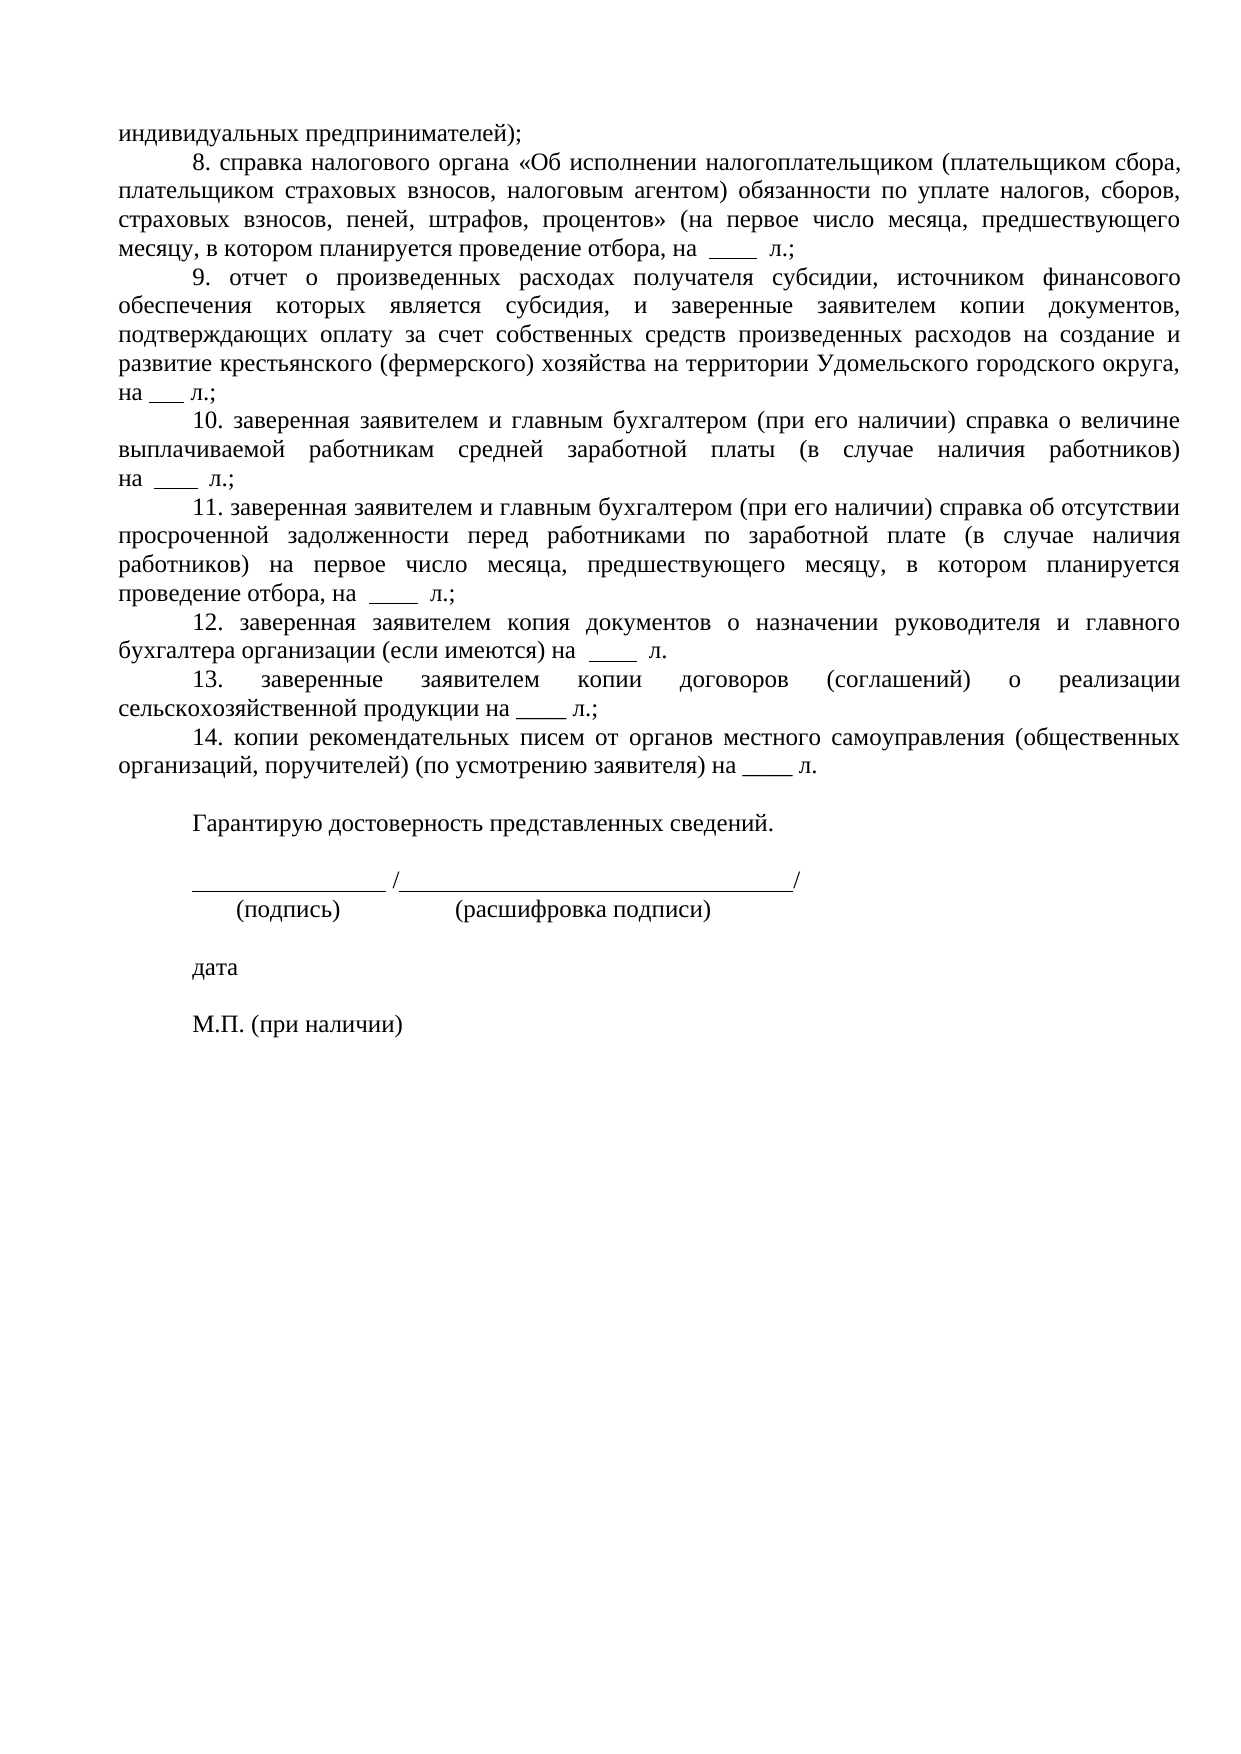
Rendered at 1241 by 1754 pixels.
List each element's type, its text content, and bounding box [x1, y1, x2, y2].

text (подпись) (расшифровка подписи) [118, 894, 1181, 923]
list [118, 118, 1181, 147]
list 12. заверенная заявителем копия документов о назначении руководителя и главного бухгалтера организации (если имеются) на л. [118, 607, 1181, 664]
list 8. справка налогового органа «Об исполнении налогоплательщиком (плательщиком сбора, плательщиком страховых взносов, налоговым агентом) обязанности по уплате налогов, сборов, страховых взносов, пеней, штрафов, процентов» (на первое число месяца, предшествующего месяцу, в котором планируется проведение отбора, на л.; [118, 147, 1181, 262]
text 14. копии рекомендательных писем от органов местного самоуправления (общественных организаций, поручителей) (по усмотрению заявителя) на ____ л. [118, 722, 1181, 779]
text Гарантирую достоверность представленных сведений. [118, 808, 1181, 837]
list 11. заверенная заявителем и главным бухгалтером (при его наличии) справка об отсутствии просроченной задолженности перед работниками по заработной плате (в случае наличия работников) на первое число месяца, предшествующего месяцу, в котором планируется проведение отбора, на л.; [118, 492, 1181, 607]
list 9. отчет о произведенных расходах получателя субсидии, источником финансового обеспечения которых является субсидия, и заверенные заявителем копии документов, подтверждающих оплату за счет собственных средств произведенных расходов на создание и развитие крестьянского (фермерского) хозяйства на территории Удомельского городского округа, на л.; [118, 262, 1181, 406]
text М.П. (при наличии) [118, 1009, 1181, 1038]
text 13. заверенные заявителем копии договоров (соглашений) о реализации сельскохозяйственной продукции на ____ л.; [118, 664, 1181, 722]
text / / [118, 866, 1181, 894]
text дата [118, 952, 1181, 981]
list 10. заверенная заявителем и главным бухгалтером (при его наличии) справка о величине выплачиваемой работникам средней заработной платы (в случае наличия работников) на л.; [118, 406, 1181, 492]
